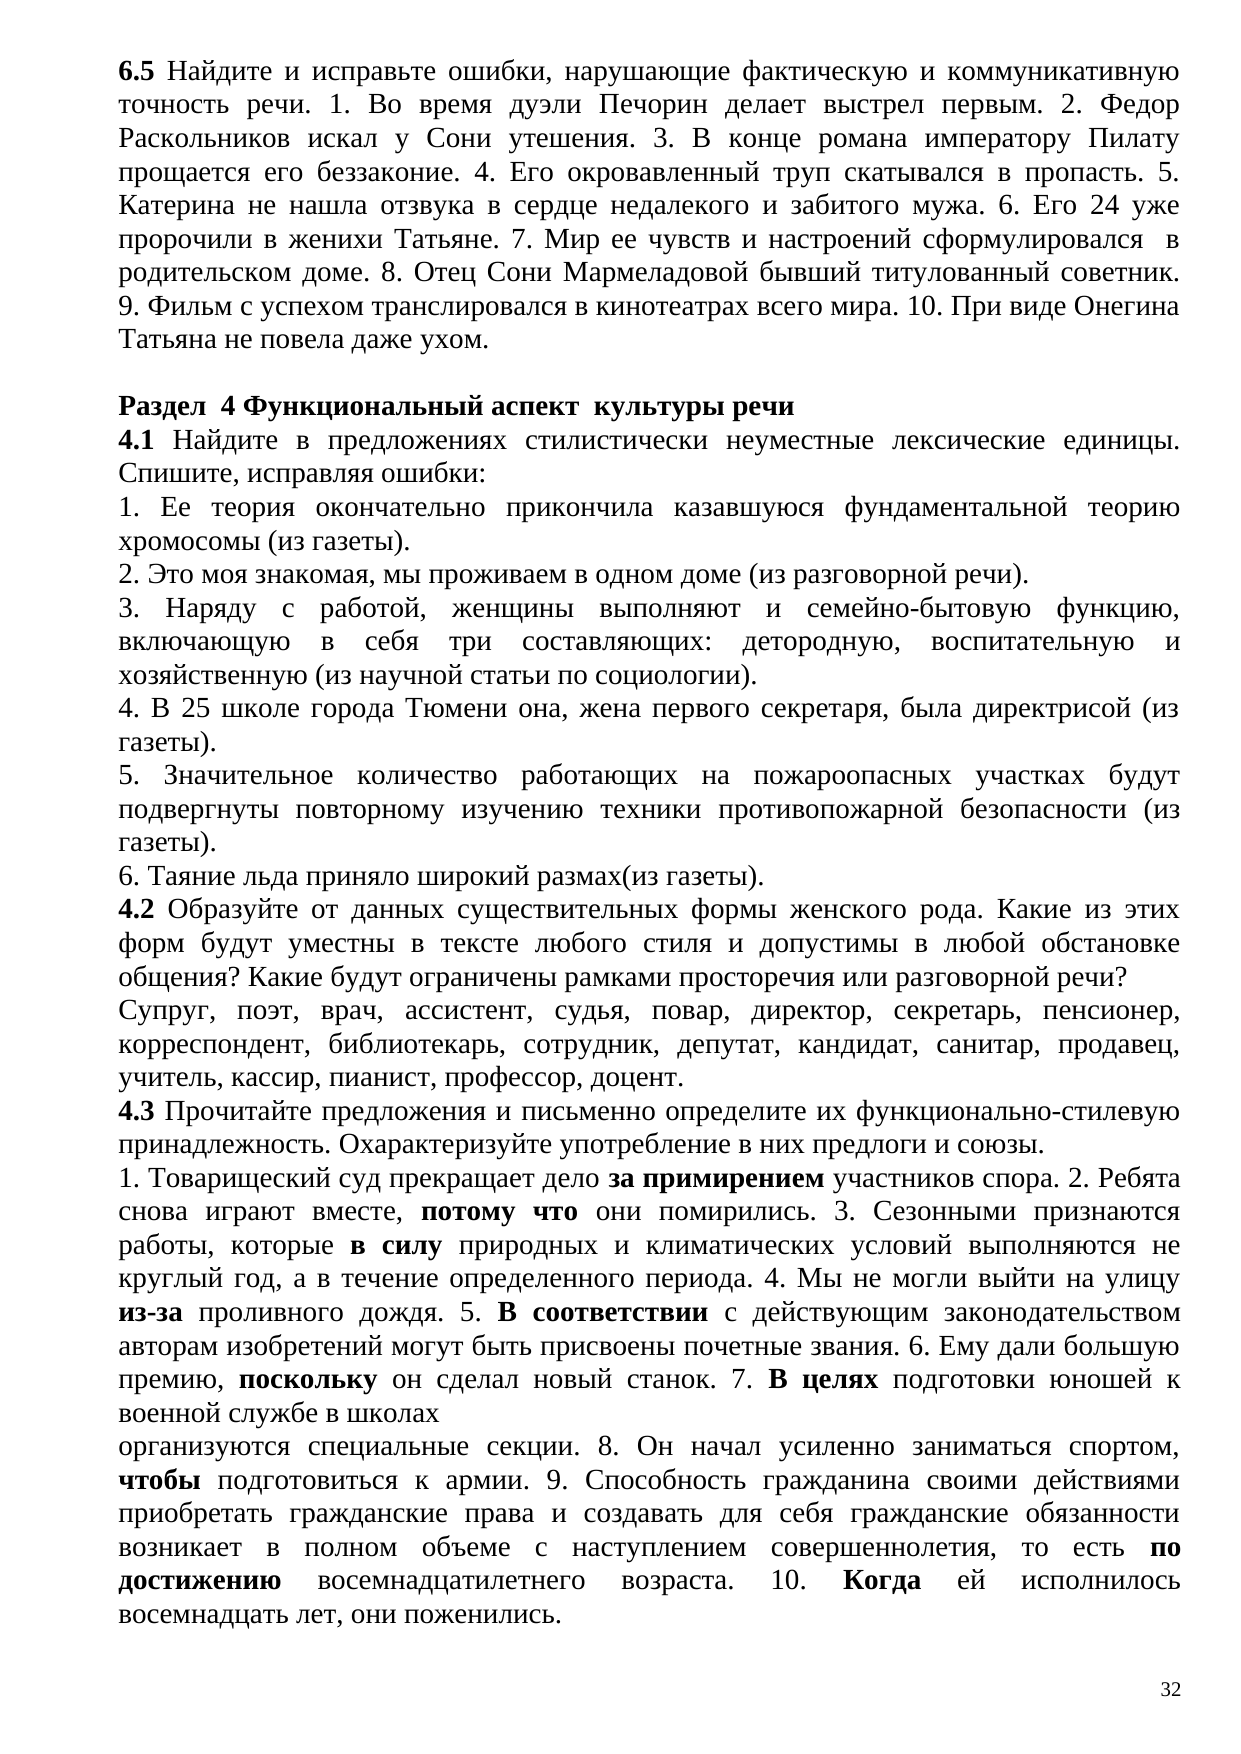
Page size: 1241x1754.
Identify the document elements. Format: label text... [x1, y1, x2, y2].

text Раздел 4 Функциональный аспект культуры речи [118, 388, 1181, 422]
text 1. Ее теория окончательно прикончила казавшуюся фундаментальной теорию хромосомы (из газеты). [118, 489, 1181, 556]
text организуются специальные секции. 8. Он начал усиленно заниматься спортом, чтобы подготовиться к армии. 9. Способность гражданина своими действиями приобретать гражданские права и создавать для себя гражданские обязанности возникает в полном объеме с наступлением совершеннолетия, то есть по достижению восемнадцатилетнего возраста. 10. Когда ей исполнилось восемнадцать лет, они поженились. [118, 1428, 1181, 1629]
text 1. Товарищеский суд прекращает дело за примирением участников спора. 2. Ребята снова играют вместе, потому что они помирились. 3. Сезонными признаются работы, которые в силу природных и климатических условий выполняются не круглый год, а в течение определенного периода. 4. Мы не могли выйти на улицу из-за проливного дождя. 5. В соответствии с действующим законодательством авторам изобретений могут быть присвоены почетные звания. 6. Ему дали большую премию, поскольку он сделал новый станок. 7. В целях подготовки юношей к военной службе в школах [118, 1160, 1181, 1428]
text 5. Значительное количество работающих на пожароопасных участках будут подвергнуты повторному изучению техники противопожарной безопасности (из газеты). [118, 757, 1181, 858]
text 4.3 Прочитайте предложения и письменно определите их функционально-стилевую принадлежность. Охарактеризуйте употребление в них предлоги и союзы. [118, 1093, 1181, 1160]
text 4.1 Найдите в предложениях стилистически неуместные лексические единицы. Спишите, исправляя ошибки: [118, 422, 1181, 489]
text 6.5 Найдите и исправьте ошибки, нарушающие фактическую и коммуникативную точность речи. 1. Во время дуэли Печорин делает выстрел первым. 2. Федор Раскольников искал у Сони утешения. 3. В конце романа императору Пилату прощается его беззаконие. 4. Его окровавленный труп скатывался в пропасть. 5. Катерина не нашла отзвука в сердце недалекого и забитого мужа. 6. Его 24 уже пророчили в женихи Татьяне. 7. Мир ее чувств и настроений сформулировался в родительском доме. 8. Отец Сони Мармеладовой бывший титулованный советник. 9. Фильм с успехом транслировался в кинотеатрах всего мира. 10. При виде Онегина Татьяна не повела даже ухом. [118, 53, 1181, 355]
text 6. Таяние льда приняло широкий размах(из газеты). [118, 858, 1181, 892]
text 4.2 Образуйте от данных существительных формы женского рода. Какие из этих форм будут уместны в тексте любого стиля и допустимы в любой обстановке общения? Какие будут ограничены рамками просторечия или разговорной речи? [118, 892, 1181, 992]
text 4. В 25 школе города Тюмени она, жена первого секретаря, была директрисой (из газеты). [118, 690, 1181, 757]
text 3. Наряду с работой, женщины выполняют и семейно-бытовую функцию, включающую в себя три составляющих: детородную, воспитательную и хозяйственную (из научной статьи по социологии). [118, 590, 1181, 690]
text 2. Это моя знакомая, мы проживаем в одном доме (из разговорной речи). [118, 556, 1181, 590]
text Супруг, поэт, врач, ассистент, судья, повар, директор, секретарь, пенсионер, корреспондент, библиотекарь, сотрудник, депутат, кандидат, санитар, продавец, учитель, кассир, пианист, профессор, доцент. [118, 992, 1181, 1093]
